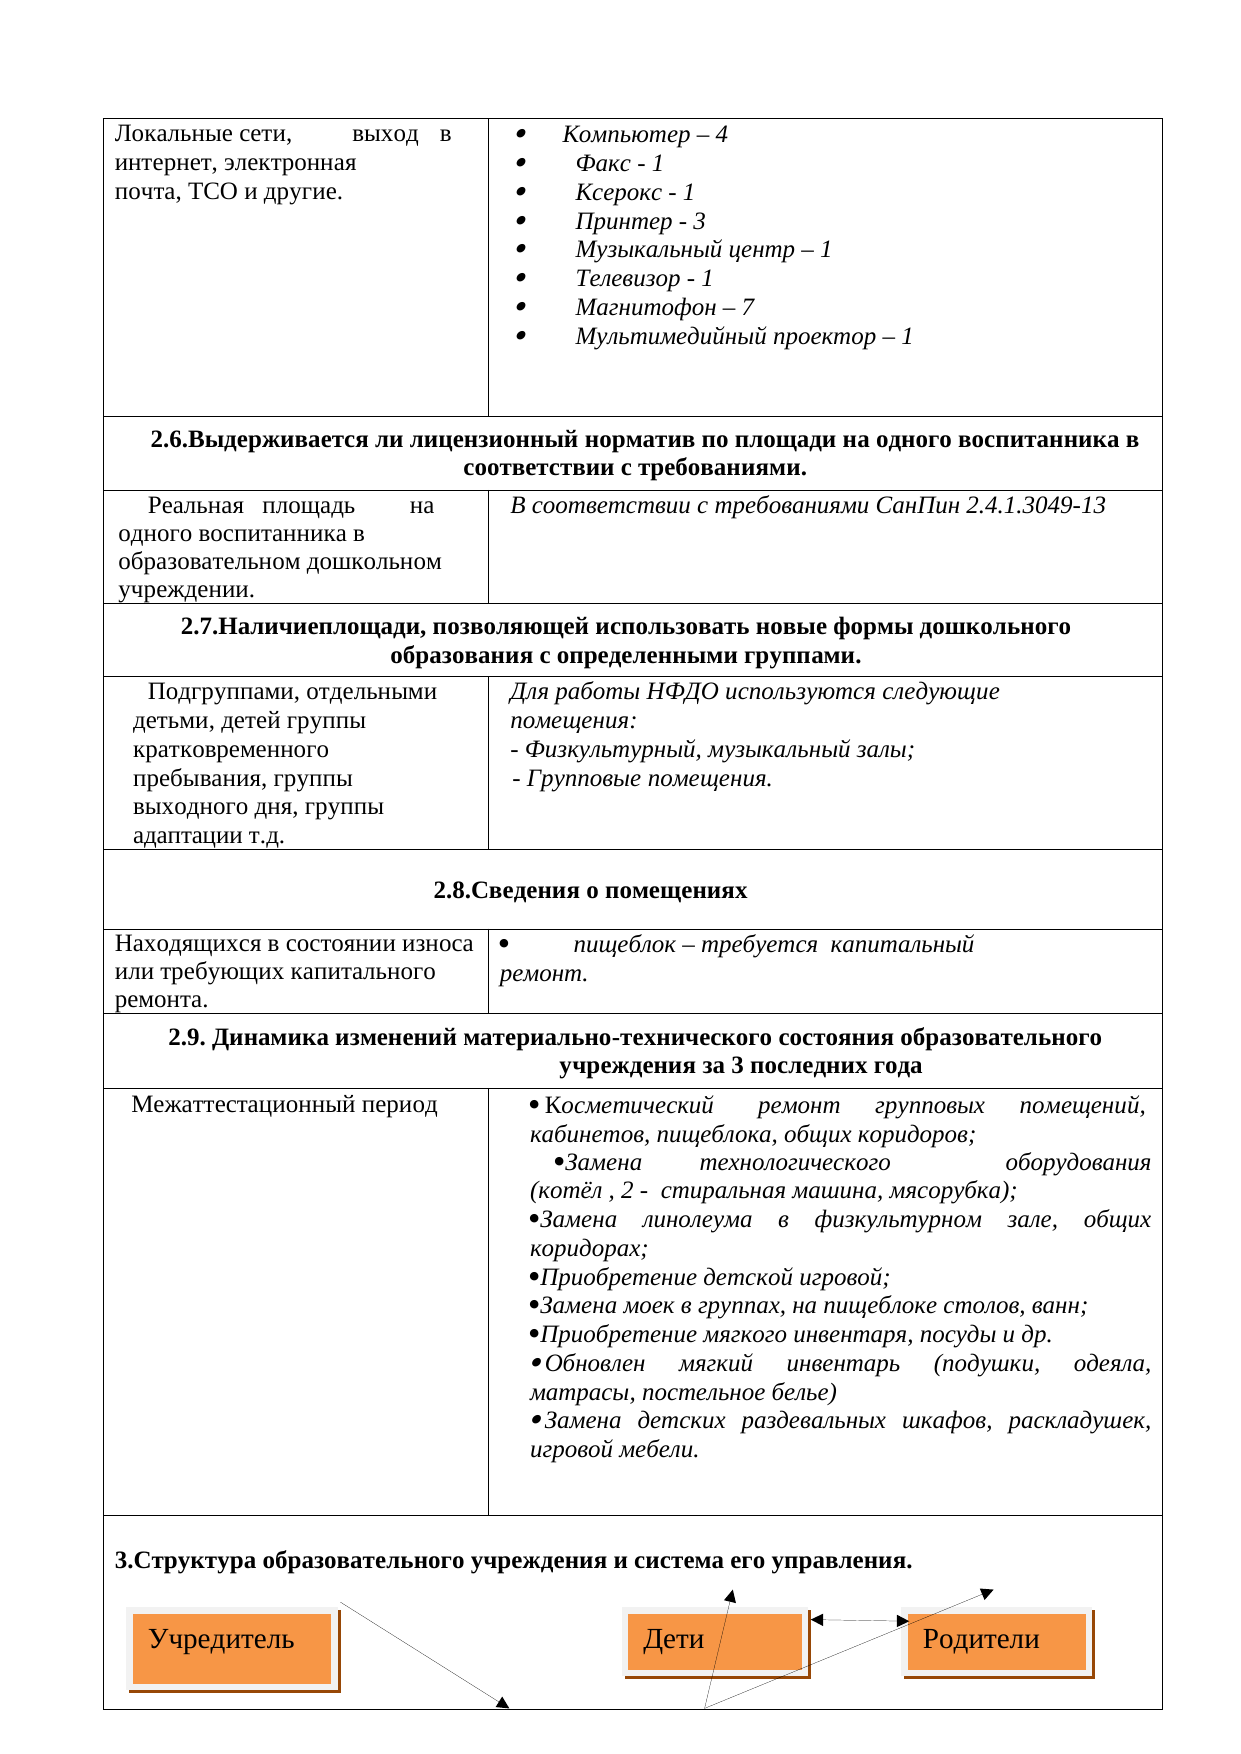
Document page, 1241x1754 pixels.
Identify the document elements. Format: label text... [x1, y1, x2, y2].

table_cell 2.9. Динамика изменений материально-технического состояния образовательного учреждения за 3 последних года [104, 1014, 1162, 1088]
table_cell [104, 1516, 1162, 1708]
table_cell 2.7.Наличиеплощади, позволяющей использовать новые формы дошкольного образования с определенными группами. [104, 604, 1162, 676]
table_cell  Косметический ремонт групповых помещений, кабинетов, пищеблока, общих коридоров; Замена технологического оборудования (котёл , 2 - стиральная машина, мясорубка); Замена линолеума в физкультурном зале, общих коридорах; Приобретение детской игровой; Замена моек в группах, на пищеблоке столов, ванн; Приобретение мягкого инвентаря, посуды и др. Обновлен мягкий инвентарь (подушки, одеяла, матрасы, постельное белье) Замена детских раздевальных шкафов, раскладушек, игровой мебели. [489, 1089, 1162, 1515]
table_cell Реальная площадь на одного воспитанника в образовательном дошкольном учреждении. [104, 491, 488, 603]
table_cell  пищеблок – требуется капитальный ремонт. [489, 930, 1162, 1013]
table_cell  Компьютер – 4  Факс - 1  Ксерокс - 1  Принтер - 3  Музыкальный центр – 1  Телевизор - 1  Магнитофон – 7  Мультимедийный проектор – 1 [489, 119, 1162, 416]
table_cell Межаттестационный период [104, 1089, 488, 1515]
table_cell Находящихся в состоянии износа или требующих капитального ремонта. [104, 930, 488, 1013]
table_cell Подгруппами, отдельными детьми, детей группы кратковременного пребывания, группы выходного дня, группы адаптации т.д. [104, 677, 488, 849]
table_cell Локальные сети, выход в интернет, электронная почта, ТСО и другие. [104, 119, 488, 416]
table_cell В соответствии с требованиями СанПин 2.4.1.3049-13 [489, 491, 1162, 603]
table_cell 2.6.Выдерживается ли лицензионный норматив по площади на одного воспитанника в соответствии с требованиями. [104, 417, 1162, 490]
table_cell Для работы НФДО используются следующие помещения: - Физкультурный, музыкальный залы; - Групповые помещения. [489, 677, 1162, 849]
table_cell 2.8.Сведения о помещениях [104, 850, 1162, 928]
